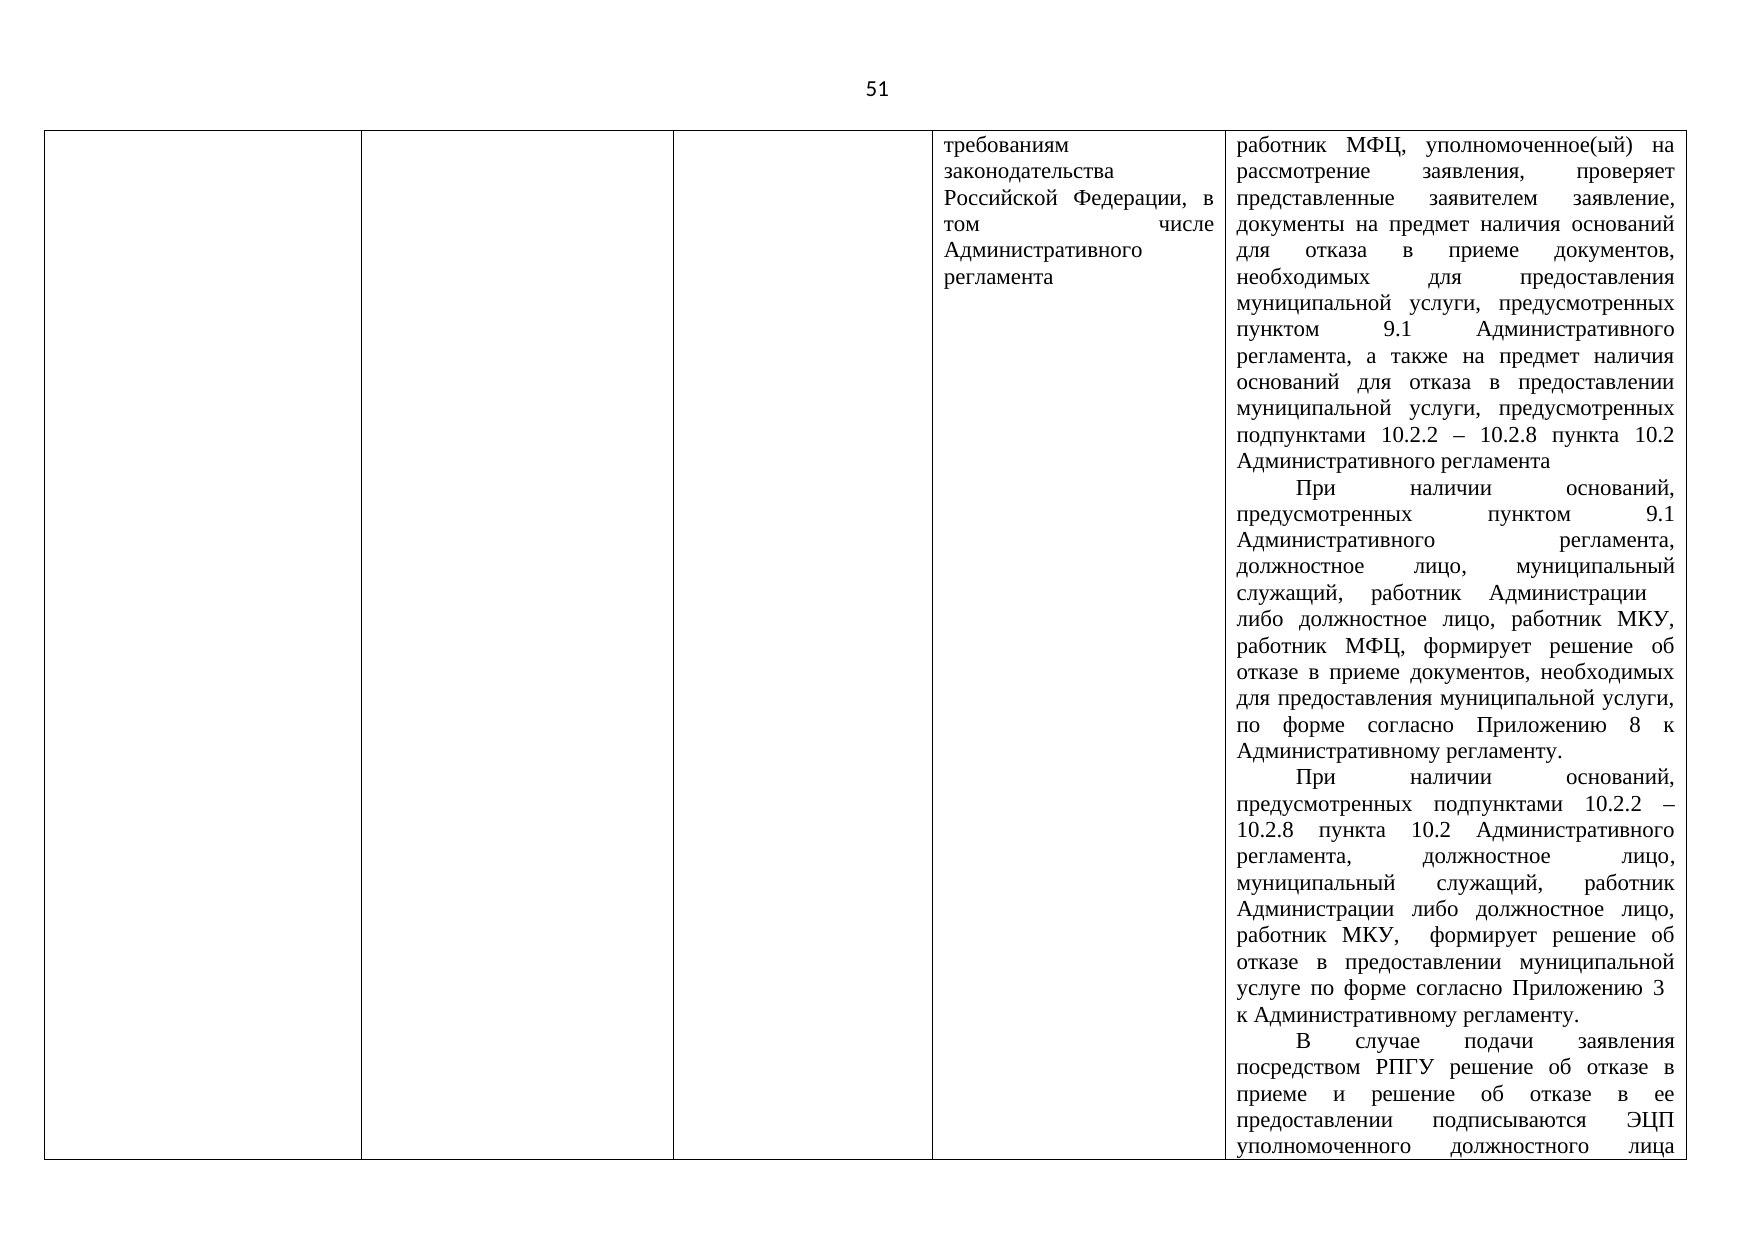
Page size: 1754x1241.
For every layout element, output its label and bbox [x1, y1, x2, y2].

table_cell [674, 131, 932, 1159]
table_cell [1226, 131, 1686, 1159]
table_cell [933, 131, 1225, 1159]
table_cell [45, 131, 361, 1159]
table_cell [362, 131, 673, 1159]
